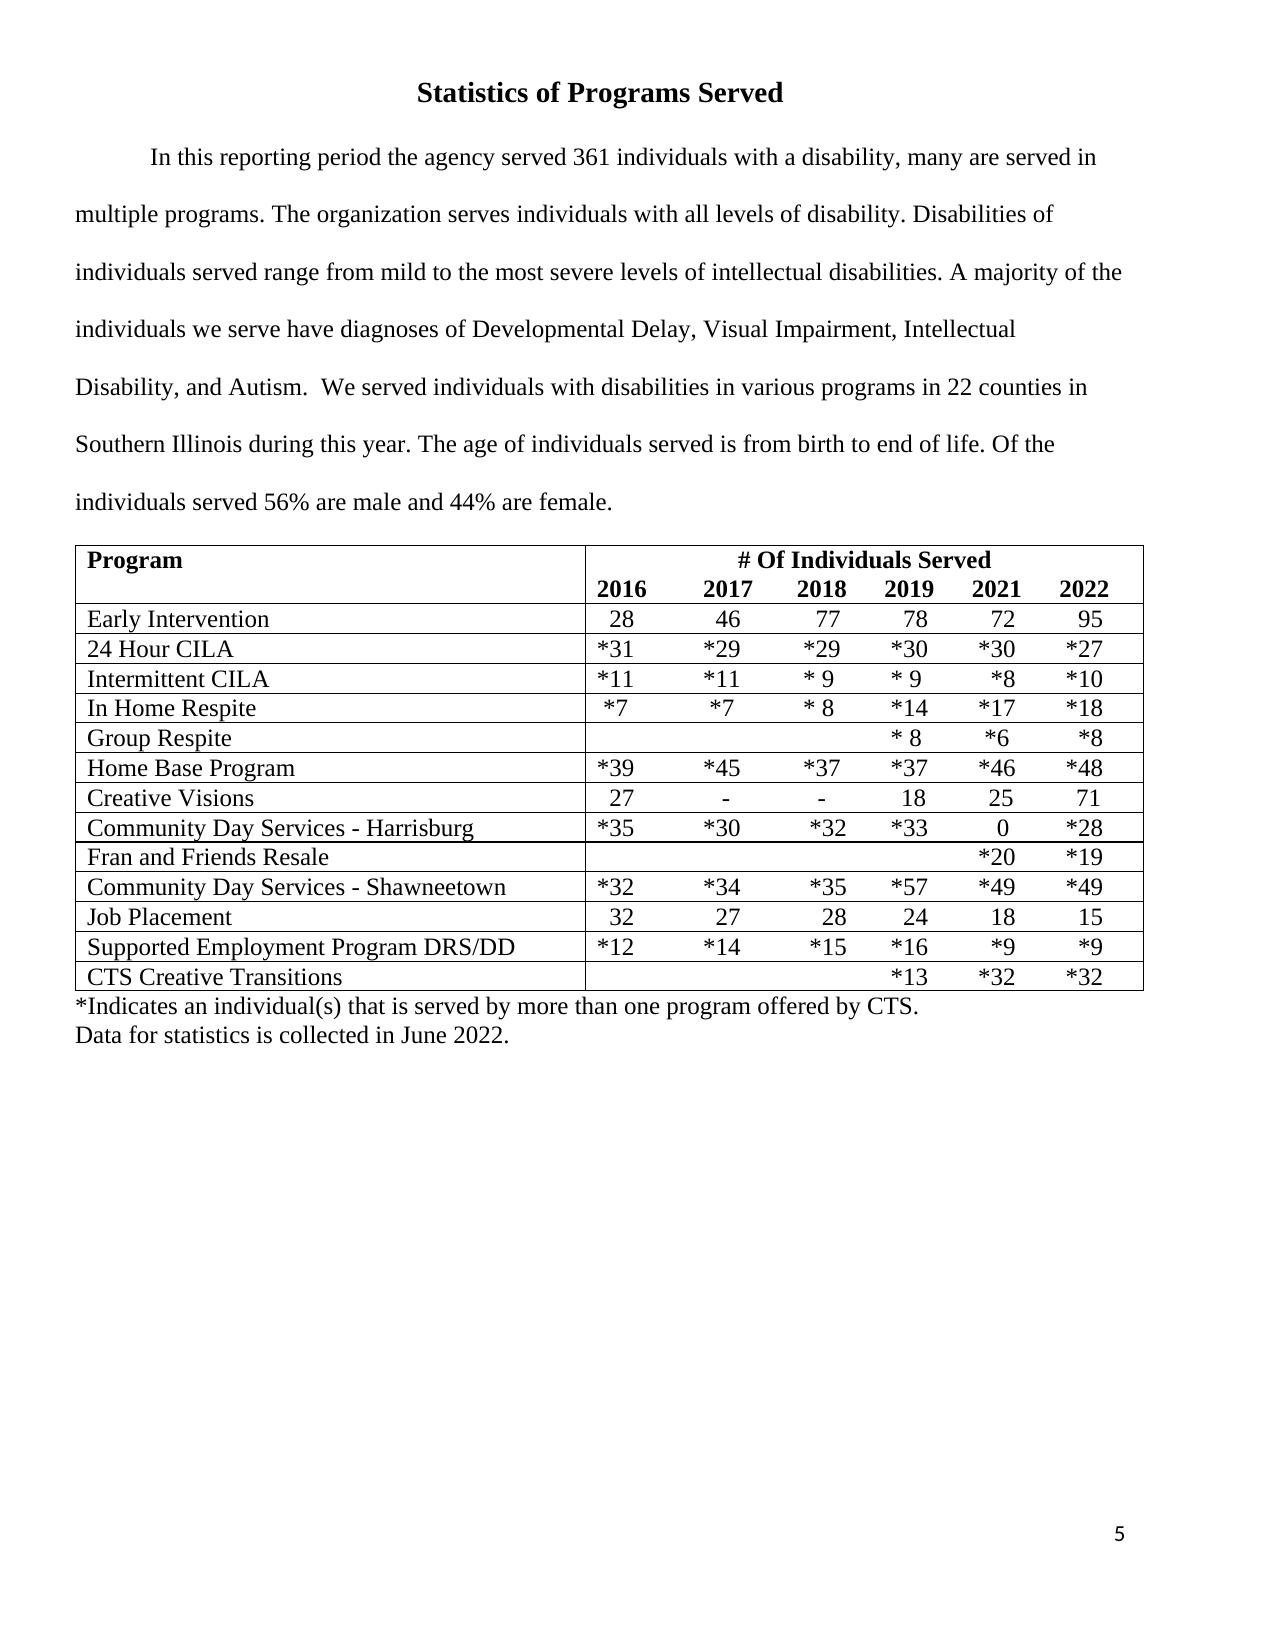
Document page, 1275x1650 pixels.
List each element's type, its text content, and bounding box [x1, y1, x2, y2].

table_cell *7 *7 * 8 *14 *17 *18 [586, 694, 1143, 722]
table_cell 24 Hour CILA [76, 634, 585, 663]
table_cell * 8 *6 *8 [586, 723, 1143, 752]
table_cell Home Base Program [76, 753, 585, 782]
table_cell *12 *14 *15 *16 *9 *9 [586, 932, 1143, 961]
table_cell *11 *11 * 9 * 9 *8 *10 [586, 664, 1143, 692]
table_header Program [76, 546, 585, 603]
table_cell Group Respite [76, 723, 585, 752]
text In this reporting period the agency served 361 individuals with a disability, many are served in multiple programs. The organization serves individuals with all levels of disability. Disabilities of individuals served range from mild to the most severe levels of intellectual disabilities. A majority of the individuals we serve have diagnoses of Developmental Delay, Visual Impairment, Intellectual Disability, and Autism. We served individuals with disabilities in various programs in 22 counties in Southern Illinois during this year. The age of individuals served is from birth to end of life. Of the individuals served 56% are male and 44% are female. [75, 142, 1125, 516]
table_cell Early Intervention [76, 604, 585, 633]
text Data for statistics is collected in June 2022. [75, 1020, 1125, 1049]
table_cell CTS Creative Transitions [76, 962, 585, 990]
table_cell Supported Employment Program DRS/DD [76, 932, 585, 961]
table_cell *32 *34 *35 *57 *49 *49 [586, 872, 1143, 901]
table_header # Of Individuals Served 2016 2017 2018 2019 2021 2022 [586, 546, 1143, 603]
table_cell Community Day Services - Harrisburg [76, 813, 585, 841]
table_cell 28 46 77 78 72 95 [586, 604, 1143, 633]
table_cell Creative Visions [76, 783, 585, 812]
table_cell Job Placement [76, 902, 585, 931]
text Statistics of Programs Served [75, 75, 1125, 108]
table_cell *31 *29 *29 *30 *30 *27 [586, 634, 1143, 663]
table_cell Community Day Services - Shawneetown [76, 872, 585, 901]
table_cell *20 *19 [586, 843, 1143, 871]
table_cell 27 - - 18 25 71 [586, 783, 1143, 812]
text *Indicates an individual(s) that is served by more than one program offered by CTS. [75, 991, 1125, 1020]
table_cell Intermittent CILA [76, 664, 585, 692]
table_cell In Home Respite [76, 694, 585, 722]
table_cell 32 27 28 24 18 15 [586, 902, 1143, 931]
table_cell *35 *30 *32 *33 0 *28 [586, 813, 1143, 841]
table_cell Fran and Friends Resale [76, 843, 585, 871]
table_cell *39 *45 *37 *37 *46 *48 [586, 753, 1143, 782]
table_cell *13 *32 *32 [586, 962, 1143, 990]
